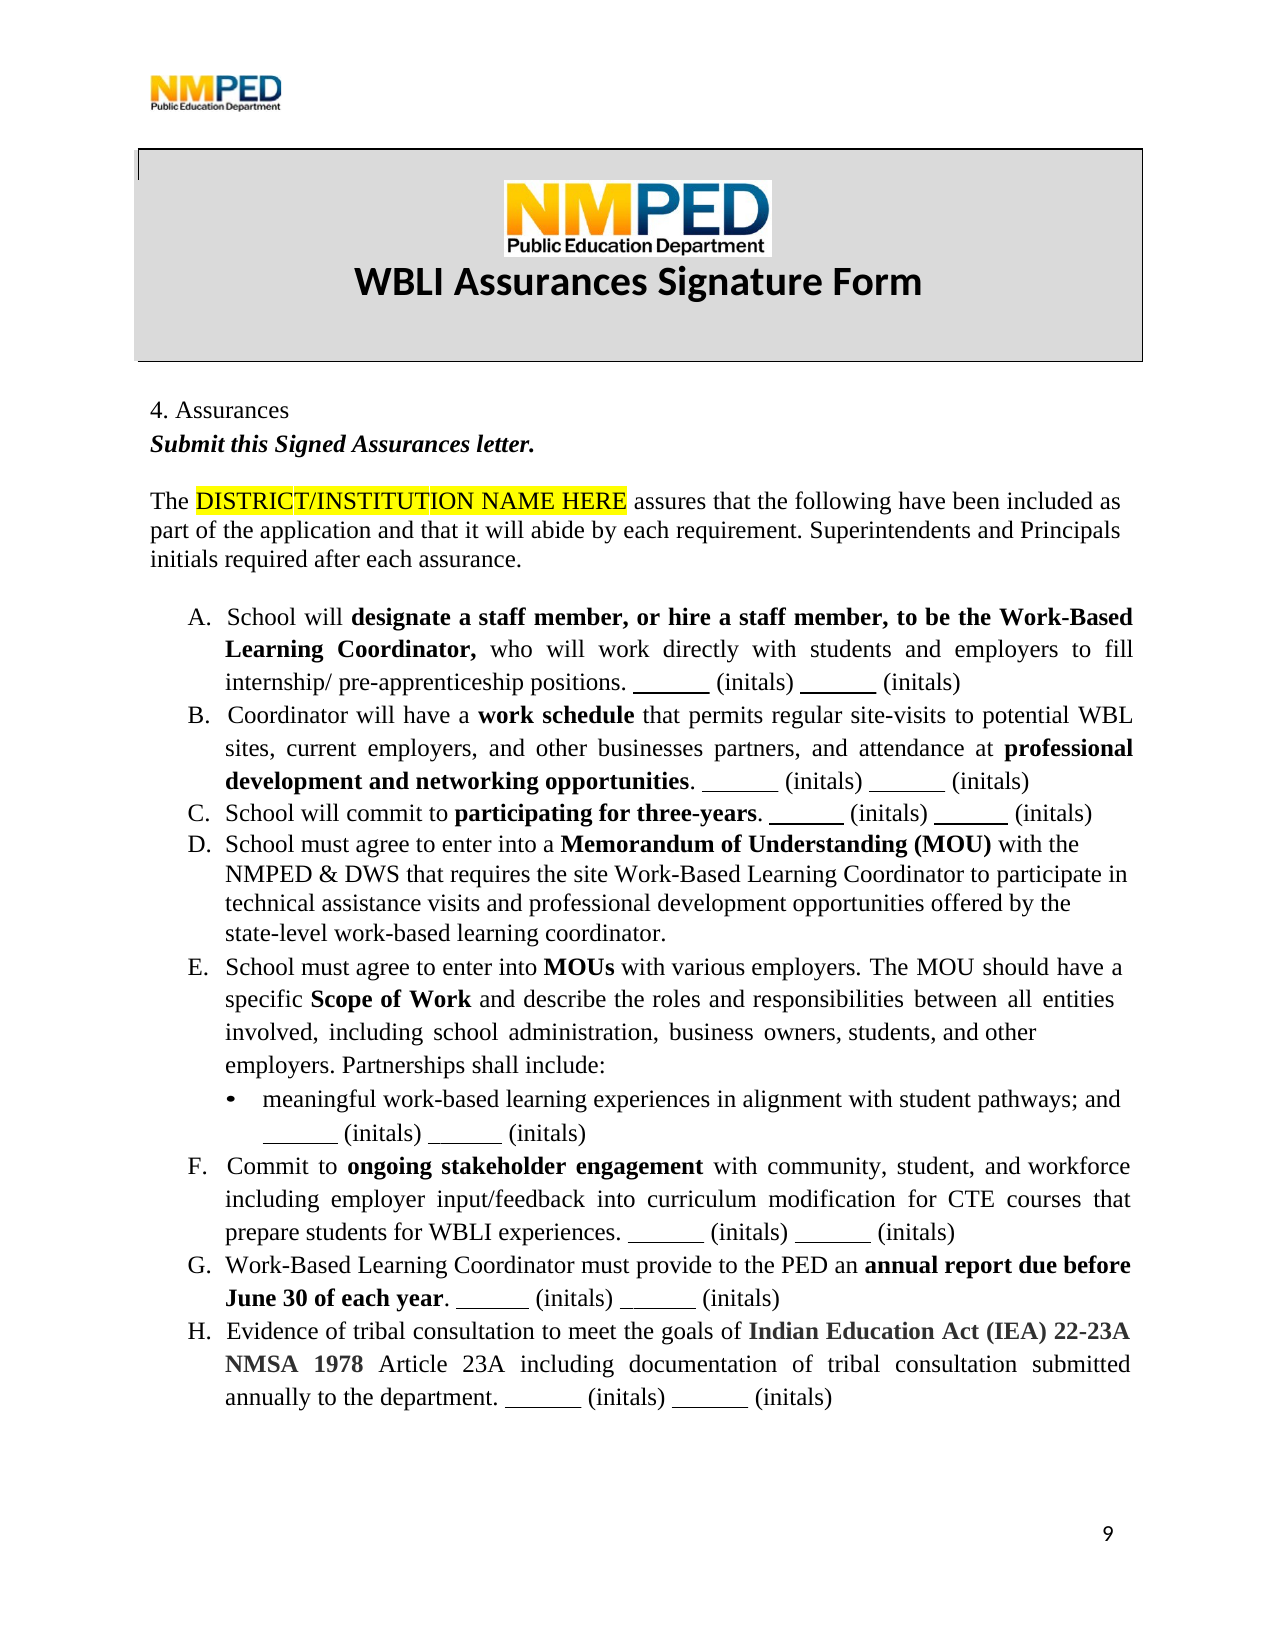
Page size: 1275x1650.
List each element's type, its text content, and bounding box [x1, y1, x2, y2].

text WBLI Assurances Signature Form [354, 258, 1142, 306]
text A. School will designate a staff member, or hire a staff member, to be the Work-Based Learning Coordinator, who will work directly with students and employers to fill internship/ pre-apprenticeship positions. (initals) (initals) [187, 602, 1134, 696]
text June 30 of each year. (initals) (initals) [225, 1283, 1142, 1312]
text B. Coordinator will have a work schedule that permits regular site-visits to potential WBL sites, current employers, and other businesses partners, and attendance at professional development and networking opportunities. (initals) (initals) [187, 700, 1134, 794]
text (initals) (initals) [262, 1118, 1142, 1146]
picture [504, 180, 772, 257]
text state-level work-based learning coordinator. [225, 918, 1142, 947]
text Submit this Signed Assurances letter. [150, 429, 1142, 457]
text • meaningful work-based learning experiences in alignment with student pathways; and [225, 1084, 1142, 1113]
text F. Commit to ongoing stakeholder engagement with community, student, and workforce including employer input/feedback into curriculum modification for CTE courses that prepare students for WBLI experiences. (initals) (initals) [187, 1151, 1131, 1246]
text The DISTRICT/INSTITUTION NAME HERE assures that the following have been included as part of the application and that it will abide by each requirement. Superintendents and Principals initials required after each assurance. [150, 486, 1121, 572]
text H. Evidence of tribal consultation to meet the goals of Indian Education Act (IEA) 22-23A NMSA 1978 Article 23A including documentation of tribal consultation submitted annually to the department. (initals) (initals) [187, 1316, 1131, 1411]
picture [150, 75, 282, 112]
text D. School must agree to enter into a Memorandum of Understanding (MOU) with the NMPED & DWS that requires the site Work-Based Learning Coordinator to participate in technical assistance visits and professional development opportunities offered by the [187, 829, 1134, 917]
text E. School must agree to enter into MOUs with various employers. The MOU should have a specific Scope of Work and describe the roles and responsibilities between all entities involved, including school administration, business owners, students, and other employers. Partnerships shall include: [187, 952, 1129, 1078]
text G. Work-Based Learning Coordinator must provide to the PED an annual report due before [187, 1250, 1142, 1278]
text 4. Assurances [150, 396, 1142, 424]
text C. School will commit to participating for three-years. (initals) (initals) [187, 798, 1142, 827]
